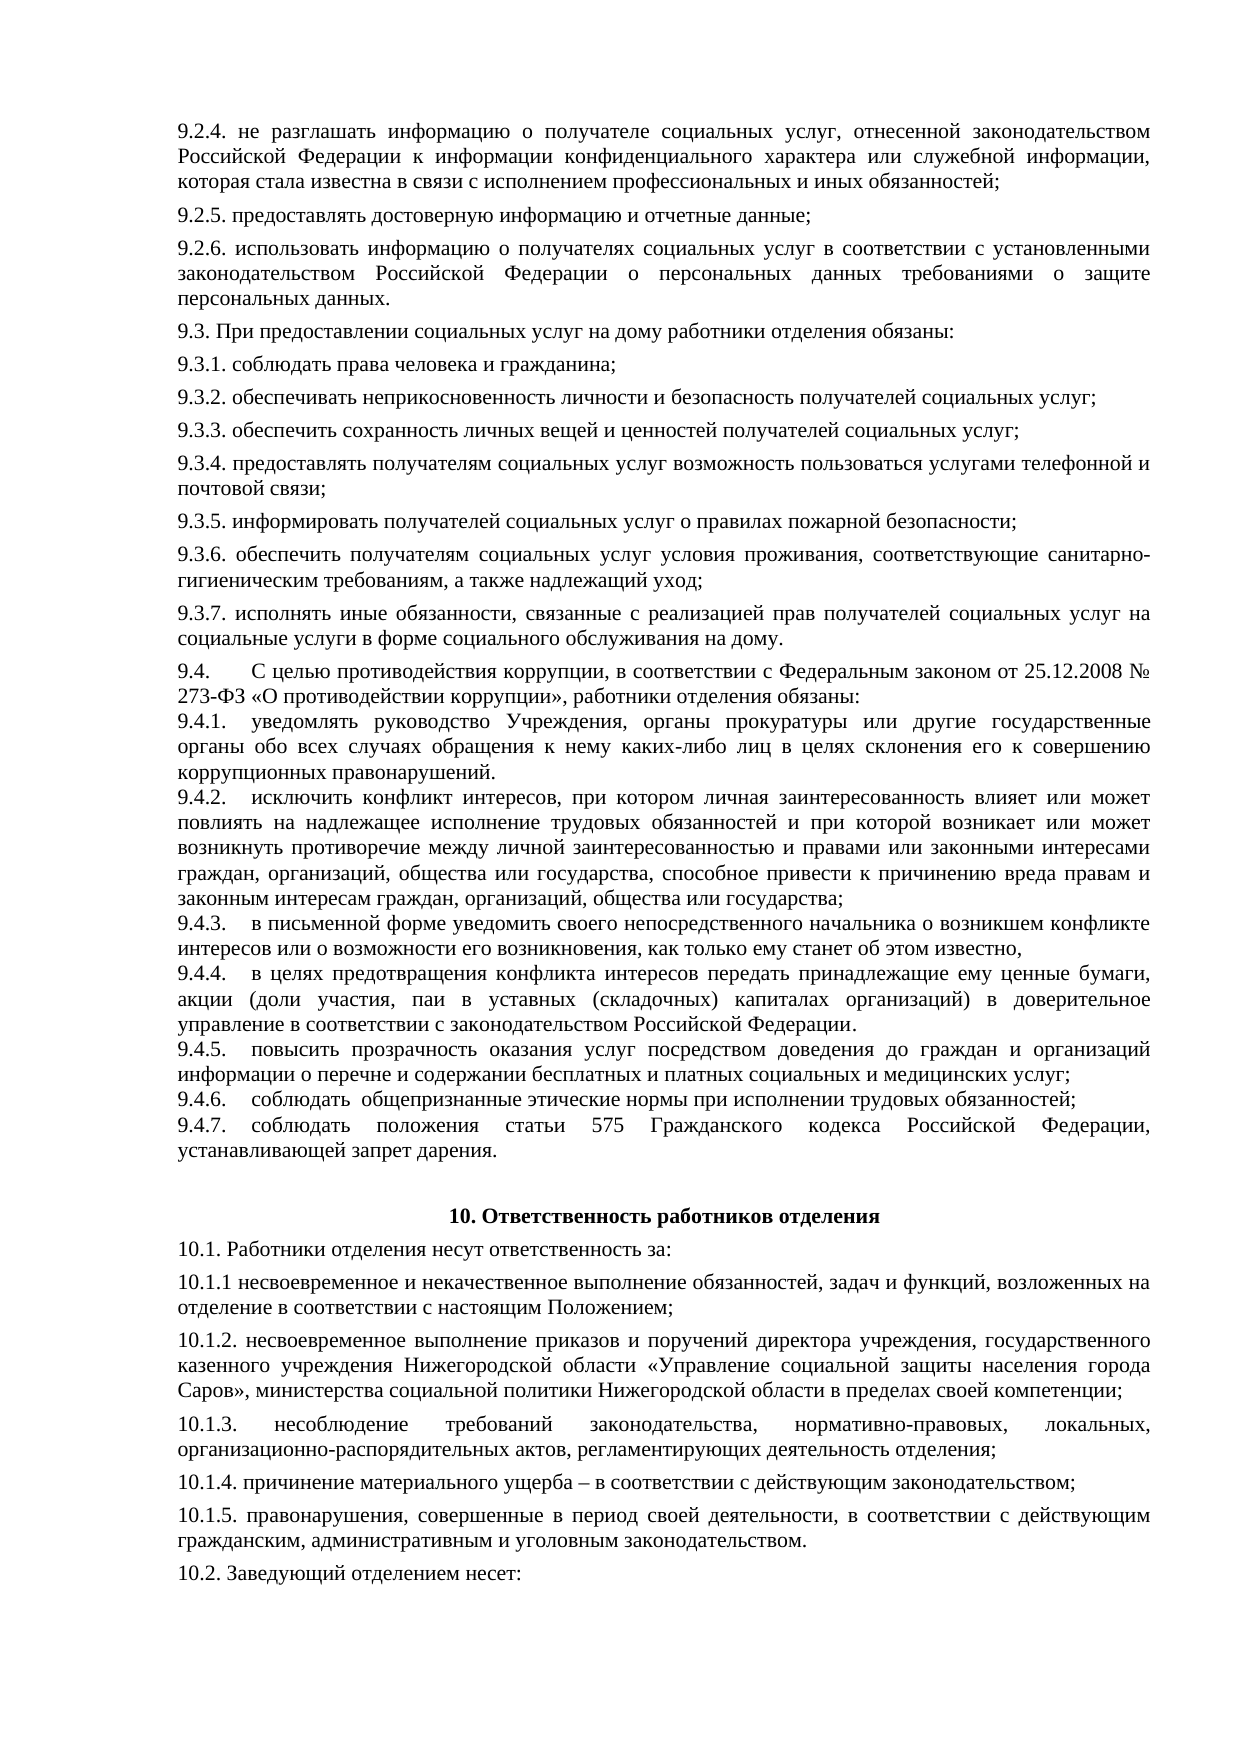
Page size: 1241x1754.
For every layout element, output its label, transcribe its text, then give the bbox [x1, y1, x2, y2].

text 10.1.4. причинение материального ущерба – в соответствии с действующим законодательством; [177, 1469, 1152, 1494]
list в целях предотвращения конфликта интересов передать принадлежащие ему ценные бумаги, акции (доли участия, паи в уставных (складочных) капиталах организаций) в доверительное управление в соответствии с законодательством Российской Федерации. [177, 960, 1152, 1036]
list исключить конфликт интересов, при котором личная заинтересованность влияет или может повлиять на надлежащее исполнение трудовых обязанностей и при которой возникает или может возникнуть противоречие между личной заинтересованностью и правами или законными интересами граждан, организаций, общества или государства, способное привести к причинению вреда правам и законным интересам граждан, организаций, общества или государства; [177, 784, 1152, 910]
text 9.3.4. предоставлять получателям социальных услуг возможность пользоваться услугами телефонной и почтовой связи; [177, 450, 1152, 501]
list соблюдать общепризнанные этические нормы при исполнении трудовых обязанностей; [177, 1086, 1152, 1112]
list в письменной форме уведомить своего непосредственного начальника о возникшем конфликте интересов или о возможности его возникновения, как только ему станет об этом известно, [177, 910, 1152, 960]
text 9.3.5. информировать получателей социальных услуг о правилах пожарной безопасности; [177, 508, 1152, 533]
text 10.2. Заведующий отделением несет: [177, 1560, 1152, 1585]
text 10.1.1 несвоевременное и некачественное выполнение обязанностей, задач и функций, возложенных на отделение в соответствии с настоящим Положением; [177, 1269, 1152, 1319]
text 9.3.1. соблюдать права человека и гражданина; [177, 351, 1152, 376]
text 10. Ответственность работников отделения [177, 1203, 1152, 1228]
text 9.3. При предоставлении социальных услуг на дому работники отделения обязаны: [177, 318, 1152, 343]
text 10.1. Работники отделения несут ответственность за: [177, 1236, 1152, 1261]
list уведомлять руководство Учреждения, органы прокуратуры или другие государственные органы обо всех случаях обращения к нему каких-либо лиц в целях склонения его к совершению коррупционных правонарушений. [177, 708, 1152, 784]
text 10.1.2. несвоевременное выполнение приказов и поручений директора учреждения, государственного казенного учреждения Нижегородской области «Управление социальной защиты населения города Саров», министерства социальной политики Нижегородской области в пределах своей компетенции; [177, 1327, 1152, 1403]
text 9.3.6. обеспечить получателям социальных услуг условия проживания, соответствующие санитарно-гигиеническим требованиям, а также надлежащий уход; [177, 541, 1152, 592]
text 9.3.7. исполнять иные обязанности, связанные с реализацией прав получателей социальных услуг на социальные услуги в форме социального обслуживания на дому. [177, 599, 1152, 650]
list С целью противодействия коррупции, в соответствии с Федеральным законом от 25.12.2008 № 273-ФЗ «О противодействии коррупции», работники отделения обязаны: [177, 658, 1152, 708]
text 9.2.4. не разглашать информацию о получателе социальных услуг, отнесенной законодательством Российской Федерации к информации конфиденциального характера или служебной информации, которая стала известна в связи с исполнением профессиональных и иных обязанностей; [177, 118, 1152, 194]
text 9.3.2. обеспечивать неприкосновенность личности и безопасность получателей социальных услуг; [177, 384, 1152, 409]
text 9.2.5. предоставлять достоверную информацию и отчетные данные; [177, 202, 1152, 227]
list соблюдать положения статьи 575 Гражданского кодекса Российской Федерации, устанавливающей запрет дарения. [177, 1112, 1152, 1162]
text 10.1.5. правонарушения, совершенные в период своей деятельности, в соответствии с действующим гражданским, административным и уголовным законодательством. [177, 1502, 1152, 1552]
text 10.1.3. несоблюдение требований законодательства, нормативно-правовых, локальных, организационно-распорядительных актов, регламентирующих деятельность отделения; [177, 1411, 1152, 1461]
list повысить прозрачность оказания услуг посредством доведения до граждан и организаций информации о перечне и содержании бесплатных и платных социальных и медицинских услуг; [177, 1036, 1152, 1086]
text 9.3.3. обеспечить сохранность личных вещей и ценностей получателей социальных услуг; [177, 417, 1152, 442]
text 9.2.6. использовать информацию о получателях социальных услуг в соответствии с установленными законодательством Российской Федерации о персональных данных требованиями о защите персональных данных. [177, 234, 1152, 310]
